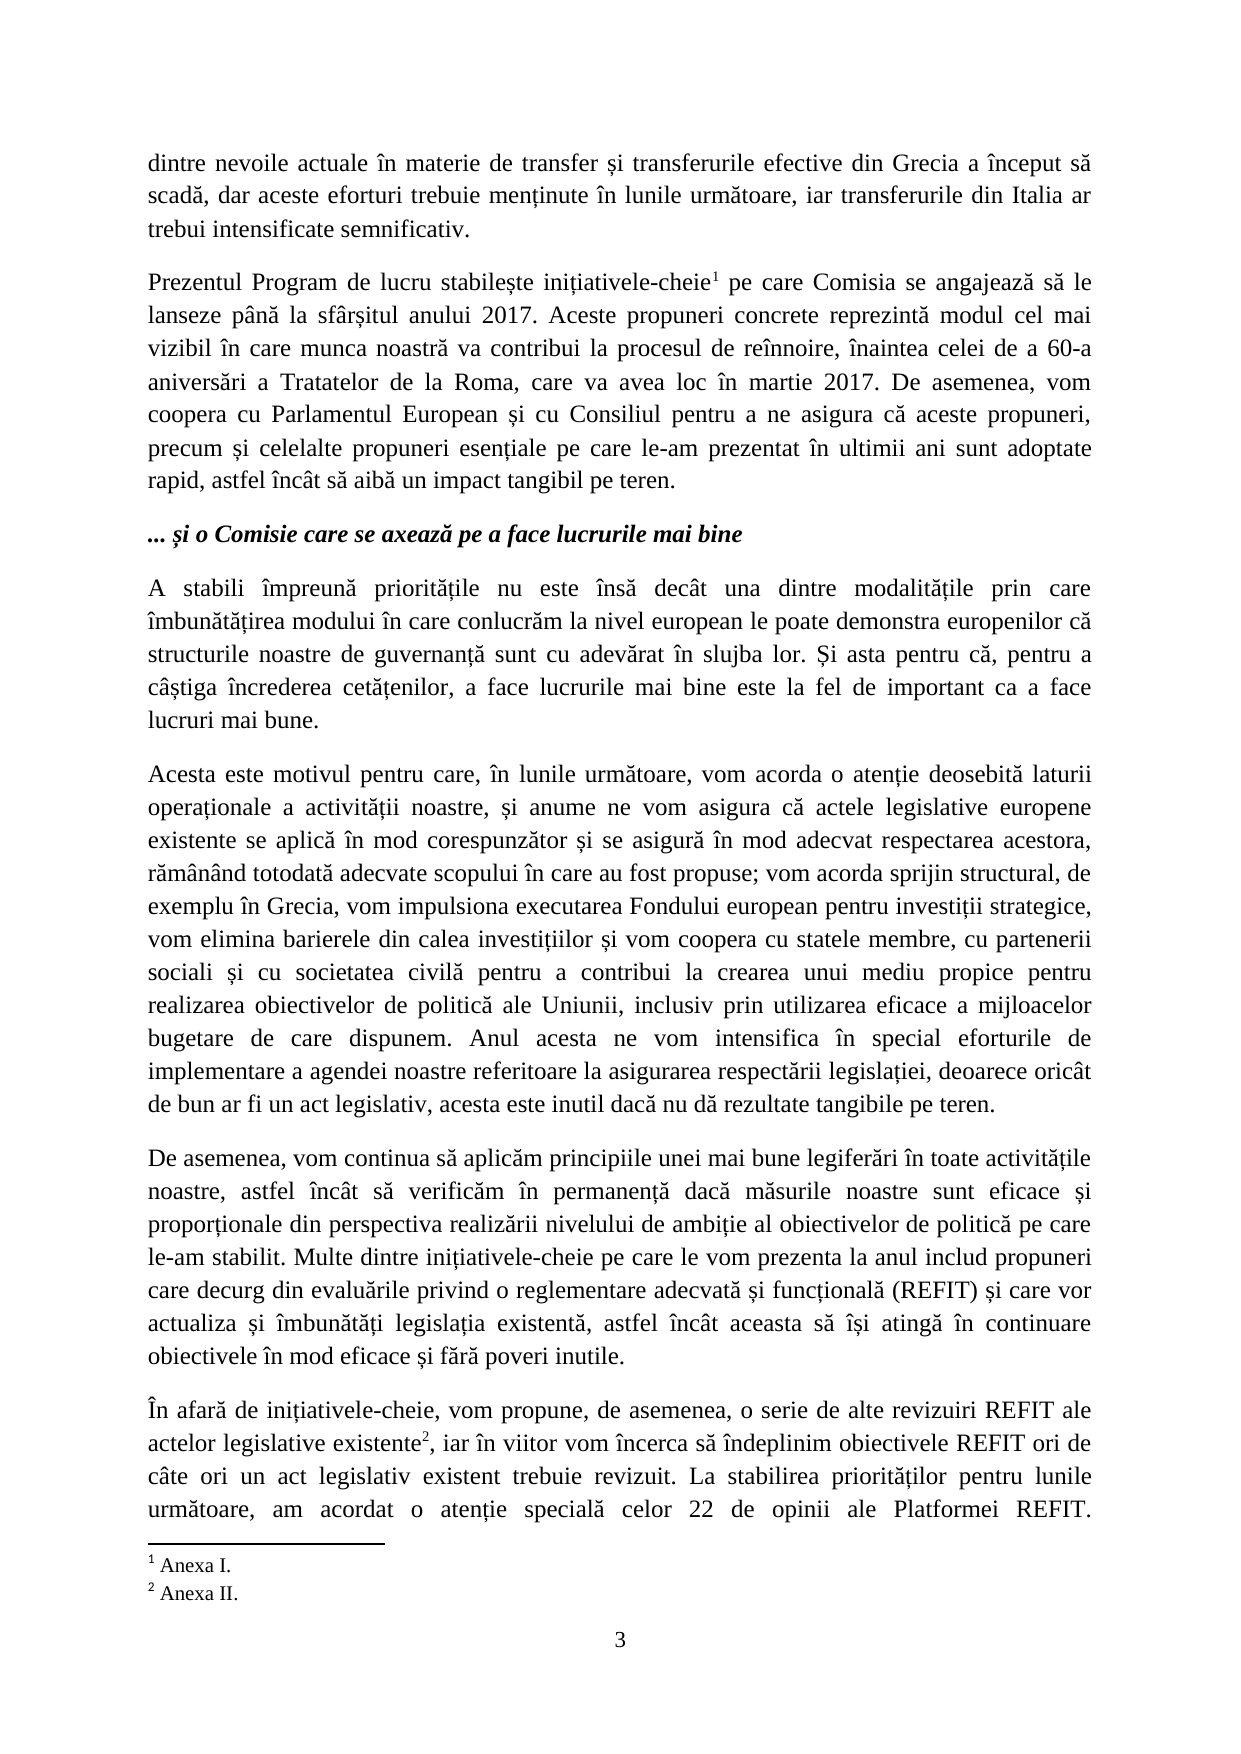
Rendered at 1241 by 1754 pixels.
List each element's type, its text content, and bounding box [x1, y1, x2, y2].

text ... și o Comisie care se axează pe a face lucrurile mai bine [148, 519, 1093, 548]
text De asemenea, vom continua să aplicăm principiile unei mai bune legiferări în toate activitățile noastre, astfel încât să verificăm în permanență dacă măsurile noastre sunt eficace și proporționale din perspectiva realizării nivelului de ambiție al obiectivelor de politică pe care le-am stabilit. Multe dintre inițiativele-cheie pe care le vom prezenta la anul includ propuneri care decurg din evaluările privind o reglementare adecvată și funcțională (REFIT) și care vor actualiza și îmbunătăți legislația existentă, astfel încât aceasta să își atingă în continuare obiectivele în mod eficace și fără poveri inutile. [148, 1143, 1093, 1370]
text Prezentul Program de lucru stabilește inițiativele-cheie pe care Comisia se angajează să le lanseze până la sfârșitul anului 2017. Aceste propuneri concrete reprezintă modul cel mai vizibil în care munca noastră va contribui la procesul de reînnoire, înaintea celei de a 60-a aniversări a Tratatelor de la Roma, care va avea loc în martie 2017. De asemenea, vom coopera cu Parlamentul European și cu Consiliul pentru a ne asigura că aceste propuneri, precum și celelalte propuneri esențiale pe care le-am prezentat în ultimii ani sunt adoptate rapid, astfel încât să aibă un impact tangibil pe teren. [148, 267, 1093, 494]
text A stabili împreună prioritățile nu este însă decât una dintre modalitățile prin care îmbunătățirea modului în care conlucrăm la nivel european le poate demonstra europenilor că structurile noastre de guvernanță sunt cu adevărat în slujba lor. Și asta pentru că, pentru a câștiga încrederea cetățenilor, a face lucrurile mai bine este la fel de important ca a face lucruri mai bune. [148, 573, 1093, 734]
text Acesta este motivul pentru care, în lunile următoare, vom acorda o atenție deosebită laturii operaționale a activității noastre, și anume ne vom asigura că actele legislative europene existente se aplică în mod corespunzător și se asigură în mod adecvat respectarea acestora, rămânând totodată adecvate scopului în care au fost propuse; vom acorda sprijin structural, de exemplu în Grecia, vom impulsiona executarea Fondului european pentru investiții strategice, vom elimina barierele din calea investițiilor și vom coopera cu statele membre, cu partenerii sociali și cu societatea civilă pentru a contribui la crearea unui mediu propice pentru realizarea obiectivelor de politică ale Uniunii, inclusiv prin utilizarea eficace a mijloacelor bugetare de care dispunem. Anul acesta ne vom intensifica în special eforturile de implementare a agendei noastre referitoare la asigurarea respectării legislației, deoarece oricât de bun ar fi un act legislativ, acesta este inutil dacă nu dă rezultate tangibile pe teren. [148, 759, 1093, 1118]
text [148, 1395, 1093, 1523]
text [148, 148, 1093, 242]
